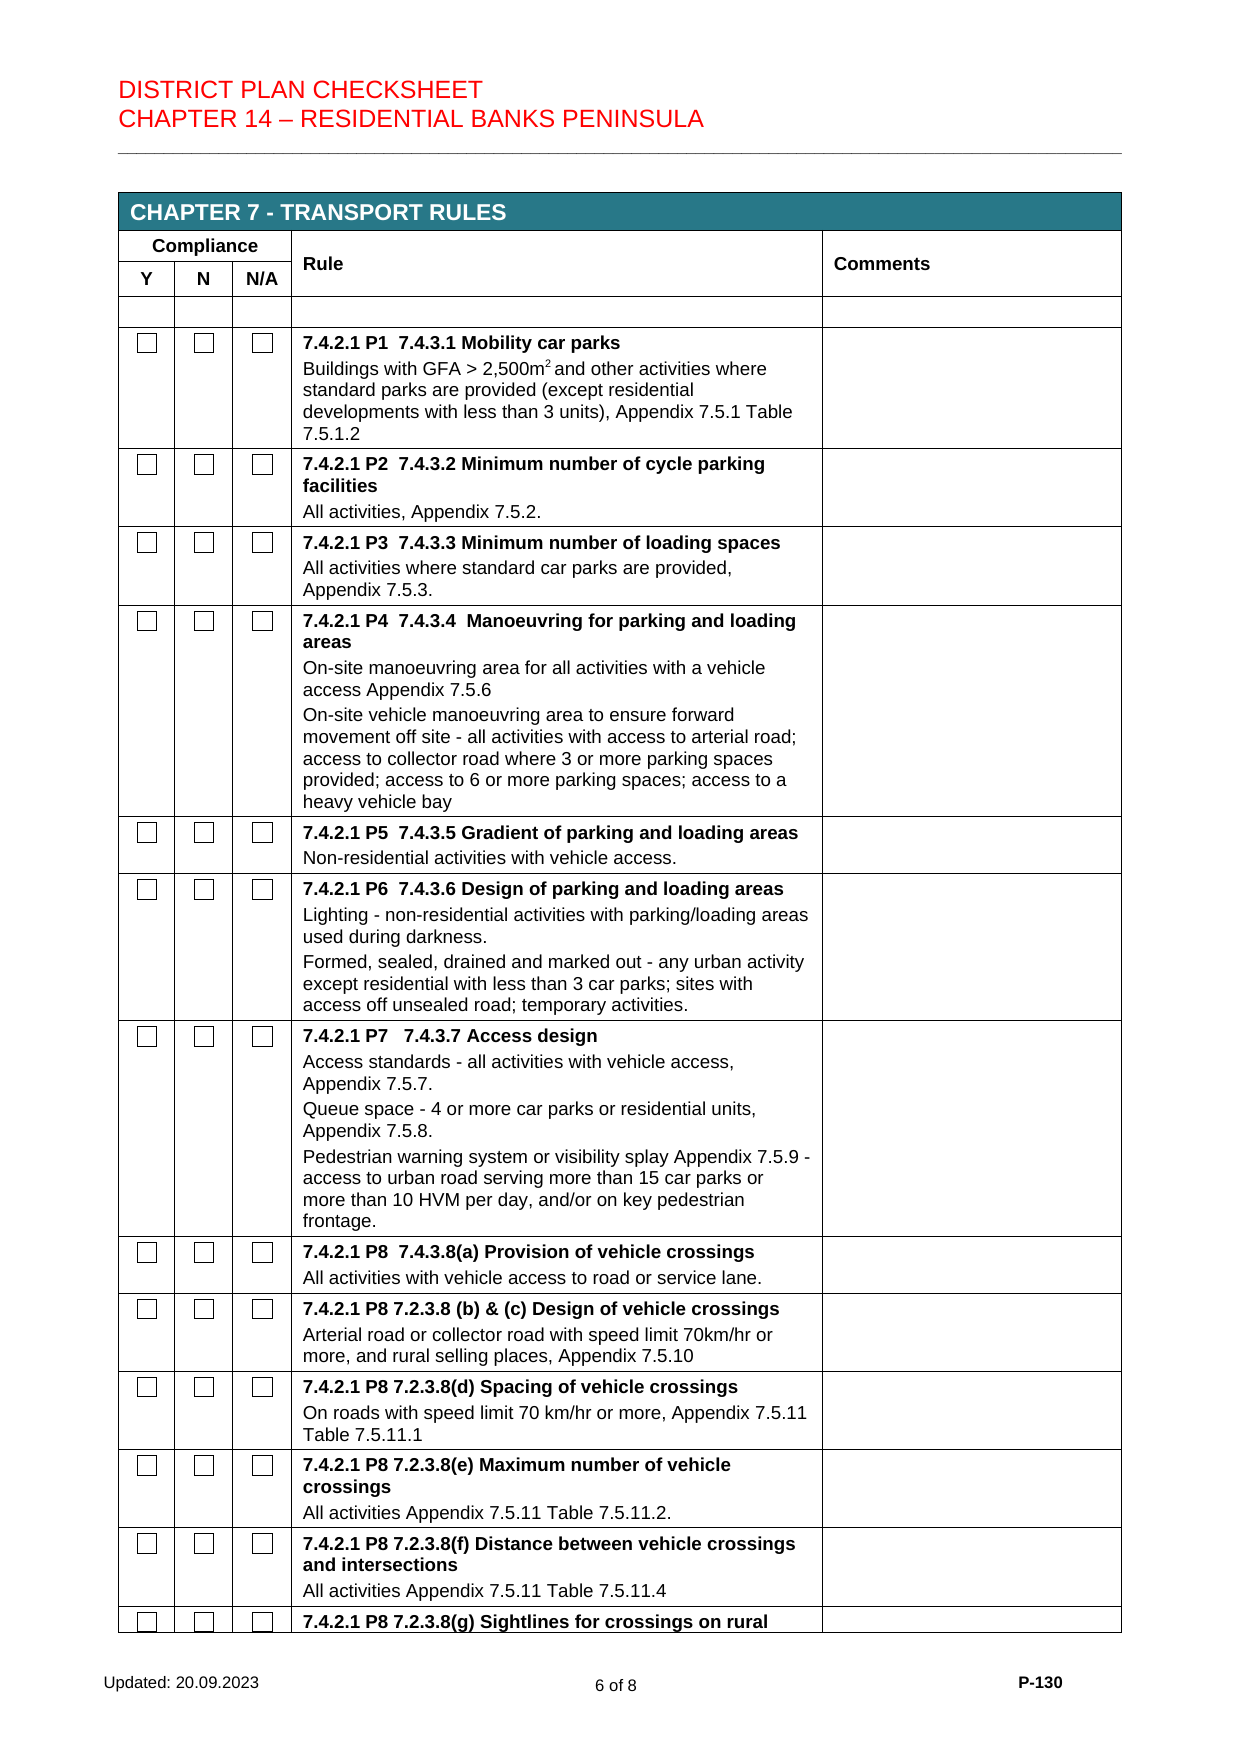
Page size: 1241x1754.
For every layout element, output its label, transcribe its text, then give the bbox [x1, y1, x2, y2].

table_cell [823, 1237, 1121, 1293]
table_cell [175, 817, 232, 873]
table_cell [823, 297, 1121, 327]
table_cell 7.4.2.1 P7 7.4.3.7 Access design Access standards - all activities with vehicle access, Appendix 7.5.7. Queue space - 4 or more car parks or residential units, Appendix 7.5.8. Pedestrian warning system or visibility splay Appendix 7.5.9 - access to urban road serving more than 15 car parks or more than 10 HVM per day, and/or on key pedestrian frontage. [292, 1021, 822, 1236]
table_cell [823, 1294, 1121, 1371]
table_cell [233, 1237, 291, 1293]
table_cell 7.4.2.1 P2 7.4.3.2 Minimum number of cycle parking facilities All activities, Appendix 7.5.2. [292, 449, 822, 526]
table_cell [119, 1021, 174, 1236]
table_cell [823, 449, 1121, 526]
table_cell [175, 527, 232, 604]
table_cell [292, 297, 822, 327]
table_cell Comments [823, 231, 1121, 296]
table_cell [175, 1372, 232, 1449]
table_cell [119, 1237, 174, 1293]
table_cell [175, 1237, 232, 1293]
table_cell [119, 1372, 174, 1449]
table_cell [119, 1294, 174, 1371]
table_cell [233, 527, 291, 604]
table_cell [292, 1607, 822, 1632]
table_cell [175, 1021, 232, 1236]
table_cell [823, 1372, 1121, 1449]
table_cell [233, 297, 291, 327]
table_cell [823, 1450, 1121, 1527]
table_cell [233, 328, 291, 448]
table_cell 7.4.2.1 P8 7.2.3.8(e) Maximum number of vehicle crossings All activities Appendix 7.5.11 Table 7.5.11.2. [292, 1450, 822, 1527]
table_cell [823, 1607, 1121, 1632]
table_cell [823, 606, 1121, 816]
table_cell [823, 527, 1121, 604]
table_cell [823, 328, 1121, 448]
table_cell [119, 297, 174, 327]
table_cell [175, 328, 232, 448]
table_cell [119, 527, 174, 604]
table_cell [119, 874, 174, 1020]
table_cell Y [119, 262, 174, 296]
table_cell [119, 817, 174, 873]
table_cell Compliance [119, 231, 291, 261]
table_cell [175, 1528, 232, 1606]
table_cell 7.4.2.1 P8 7.2.3.8 (b) & (c) Design of vehicle crossings Arterial road or collector road with speed limit 70km/hr or more, and rural selling places, Appendix 7.5.10 [292, 1294, 822, 1371]
table_cell [233, 1450, 291, 1527]
table_cell [119, 1607, 174, 1632]
table_cell [233, 1528, 291, 1606]
table_cell Rule [292, 231, 822, 296]
table_cell [233, 1294, 291, 1371]
table_cell [233, 1607, 291, 1632]
table_cell [175, 1294, 232, 1371]
table_cell [119, 449, 174, 526]
table_cell [119, 328, 174, 448]
table_cell [119, 1528, 174, 1606]
table_cell N [175, 262, 232, 296]
table_cell [233, 1372, 291, 1449]
table_cell [823, 1021, 1121, 1236]
table_cell [233, 449, 291, 526]
table_cell [233, 874, 291, 1020]
table_cell [175, 874, 232, 1020]
table_cell [119, 606, 174, 816]
table_cell [175, 606, 232, 816]
table_cell 7.4.2.1 P8 7.2.3.8(f) Distance between vehicle crossings and intersections All activities Appendix 7.5.11 Table 7.5.11.4 [292, 1528, 822, 1606]
table_cell [233, 817, 291, 873]
table_cell [175, 1607, 232, 1632]
table_cell 7.4.2.1 P8 7.4.3.8(a) Provision of vehicle crossings All activities with vehicle access to road or service lane. [292, 1237, 822, 1293]
table_cell [175, 297, 232, 327]
table_cell N/A [233, 262, 291, 296]
table_header CHAPTER 7 - TRANSPORT RULES [119, 193, 1121, 230]
table_cell 7.4.2.1 P5 7.4.3.5 Gradient of parking and loading areas Non-residential activities with vehicle access. [292, 817, 822, 873]
table_cell [233, 1021, 291, 1236]
table_cell [823, 874, 1121, 1020]
table_cell [823, 1528, 1121, 1606]
table_cell 7.4.2.1 P4 7.4.3.4 Manoeuvring for parking and loading areas On-site manoeuvring area for all activities with a vehicle access Appendix 7.5.6 On-site vehicle manoeuvring area to ensure forward movement off site - all activities with access to arterial road; access to collector road where 3 or more parking spaces provided; access to 6 or more parking spaces; access to a heavy vehicle bay [292, 606, 822, 816]
table_cell 7.4.2.1 P6 7.4.3.6 Design of parking and loading areas Lighting - non-residential activities with parking/loading areas used during darkness. Formed, sealed, drained and marked out - any urban activity except residential with less than 3 car parks; sites with access off unsealed road; temporary activities. [292, 874, 822, 1020]
table_cell 7.4.2.1 P3 7.4.3.3 Minimum number of loading spaces All activities where standard car parks are provided, Appendix 7.5.3. [292, 527, 822, 604]
table_cell [175, 449, 232, 526]
table_cell [823, 817, 1121, 873]
table_cell 7.4.2.1 P1 7.4.3.1 Mobility car parks Buildings with GFA > 2,500m2 and other activities where standard parks are provided (except residential developments with less than 3 units), Appendix 7.5.1 Table 7.5.1.2 [292, 328, 822, 448]
table_cell 7.4.2.1 P8 7.2.3.8(d) Spacing of vehicle crossings On roads with speed limit 70 km/hr or more, Appendix 7.5.11 Table 7.5.11.1 [292, 1372, 822, 1449]
table_cell [233, 606, 291, 816]
table_cell [175, 1450, 232, 1527]
table_cell [119, 1450, 174, 1527]
